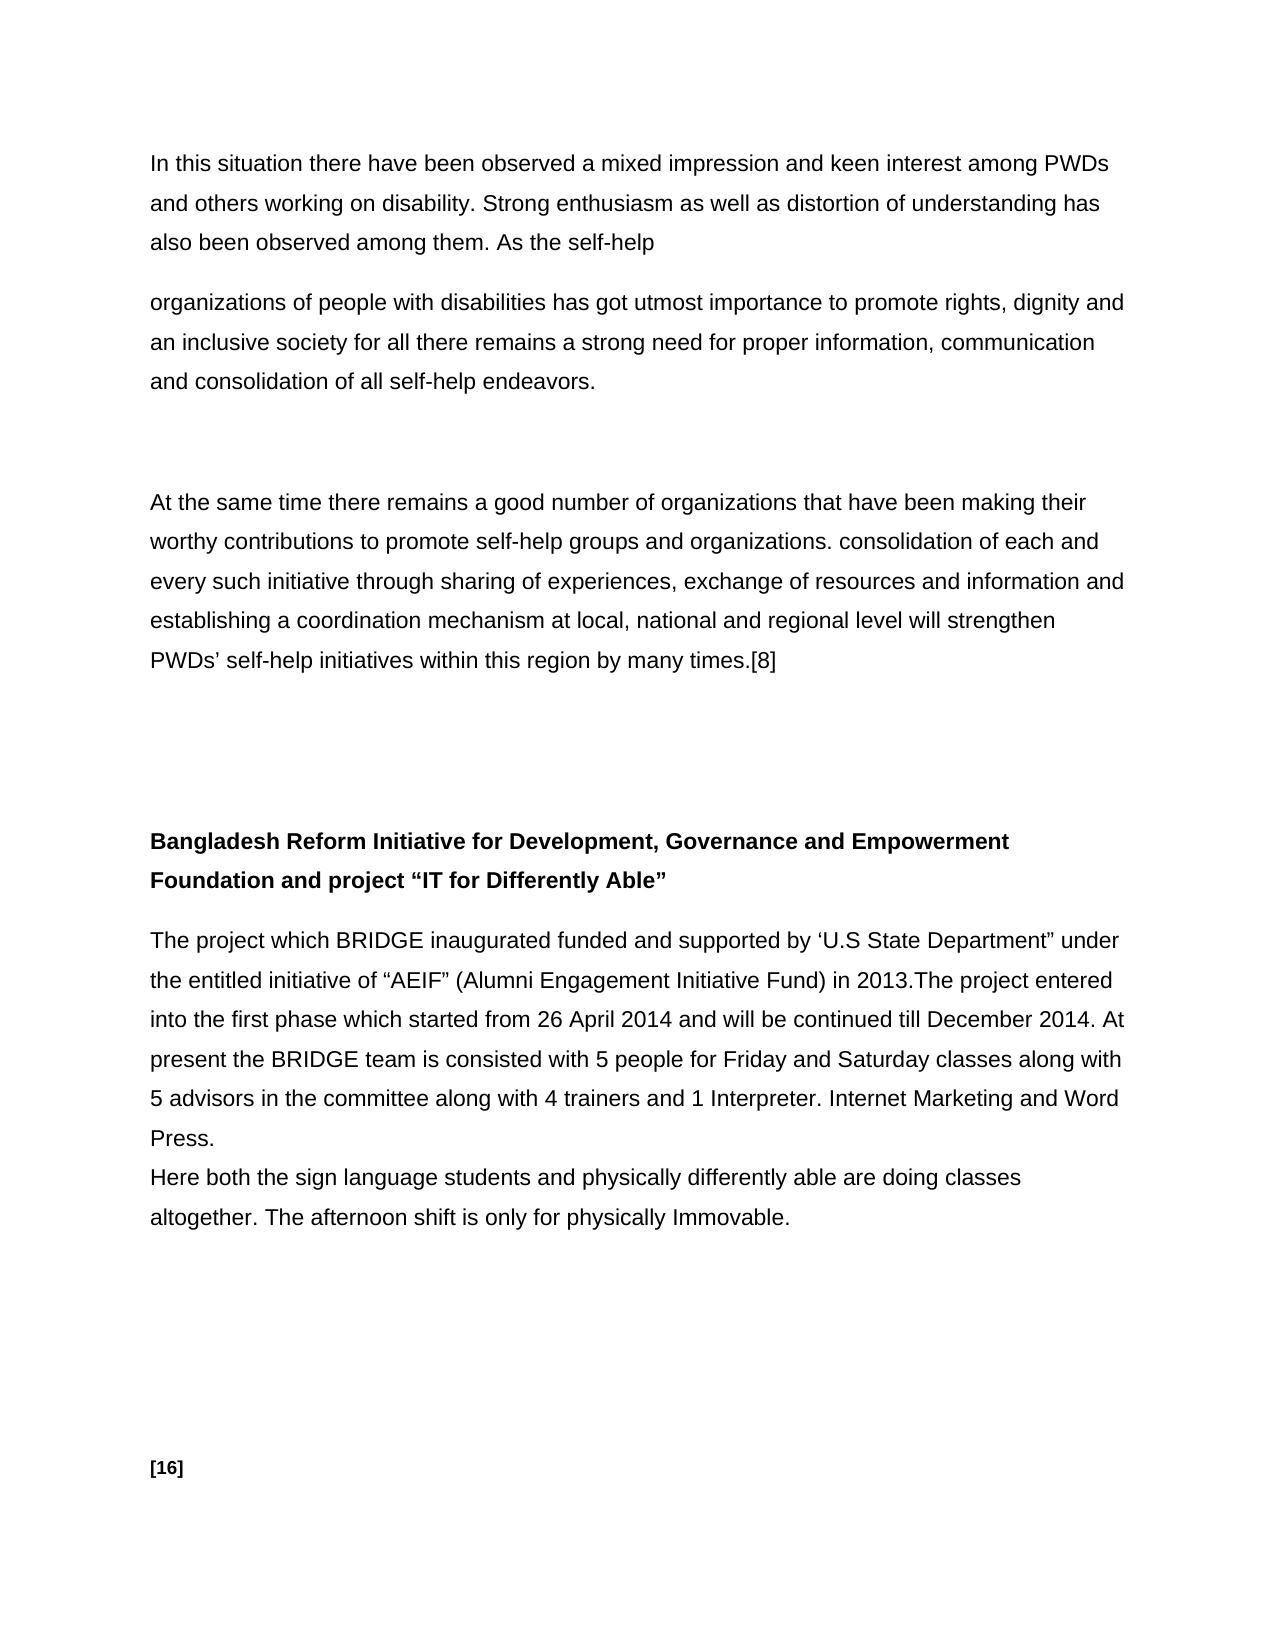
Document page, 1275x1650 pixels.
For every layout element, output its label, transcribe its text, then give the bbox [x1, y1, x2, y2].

text Bangladesh Reform Initiative for Development, Governance and Empowerment Foundation and project “IT for Differently Able” [150, 828, 1125, 893]
text In this situation there have been observed a mixed impression and keen interest among PWDs and others working on disability. Strong enthusiasm as well as distortion of understanding has also been observed among them. As the self-help [150, 150, 1125, 255]
text Here both the sign language students and physically differently able are doing classes altogether. The afternoon shift is only for physically Immovable. [150, 1164, 1125, 1230]
text At the same time there remains a good number of organizations that have been making their worthy contributions to promote self-help groups and organizations. consolidation of each and every such initiative through sharing of experiences, exchange of resources and information and establishing a coordination mechanism at local, national and regional level will strengthen PWDs’ self-help initiatives within this region by many times.[8] [150, 489, 1125, 673]
text The project which BRIDGE inaugurated funded and supported by ‘U.S State Department” under the entitled initiative of “AEIF” (Alumni Engagement Initiative Fund) in 2013.The project entered into the first phase which started from 26 April 2014 and will be continued till December 2014. At present the BRIDGE team is consisted with 5 people for Friday and Saturday classes along with 5 advisors in the committee along with 4 trainers and 1 Interpreter. Internet Marketing and Word Press. [150, 927, 1125, 1151]
text [16] [150, 1457, 1125, 1479]
text organizations of people with disabilities has got utmost importance to promote rights, dignity and an inclusive society for all there remains a strong need for proper information, communication and consolidation of all self-help endeavors. [150, 289, 1125, 394]
